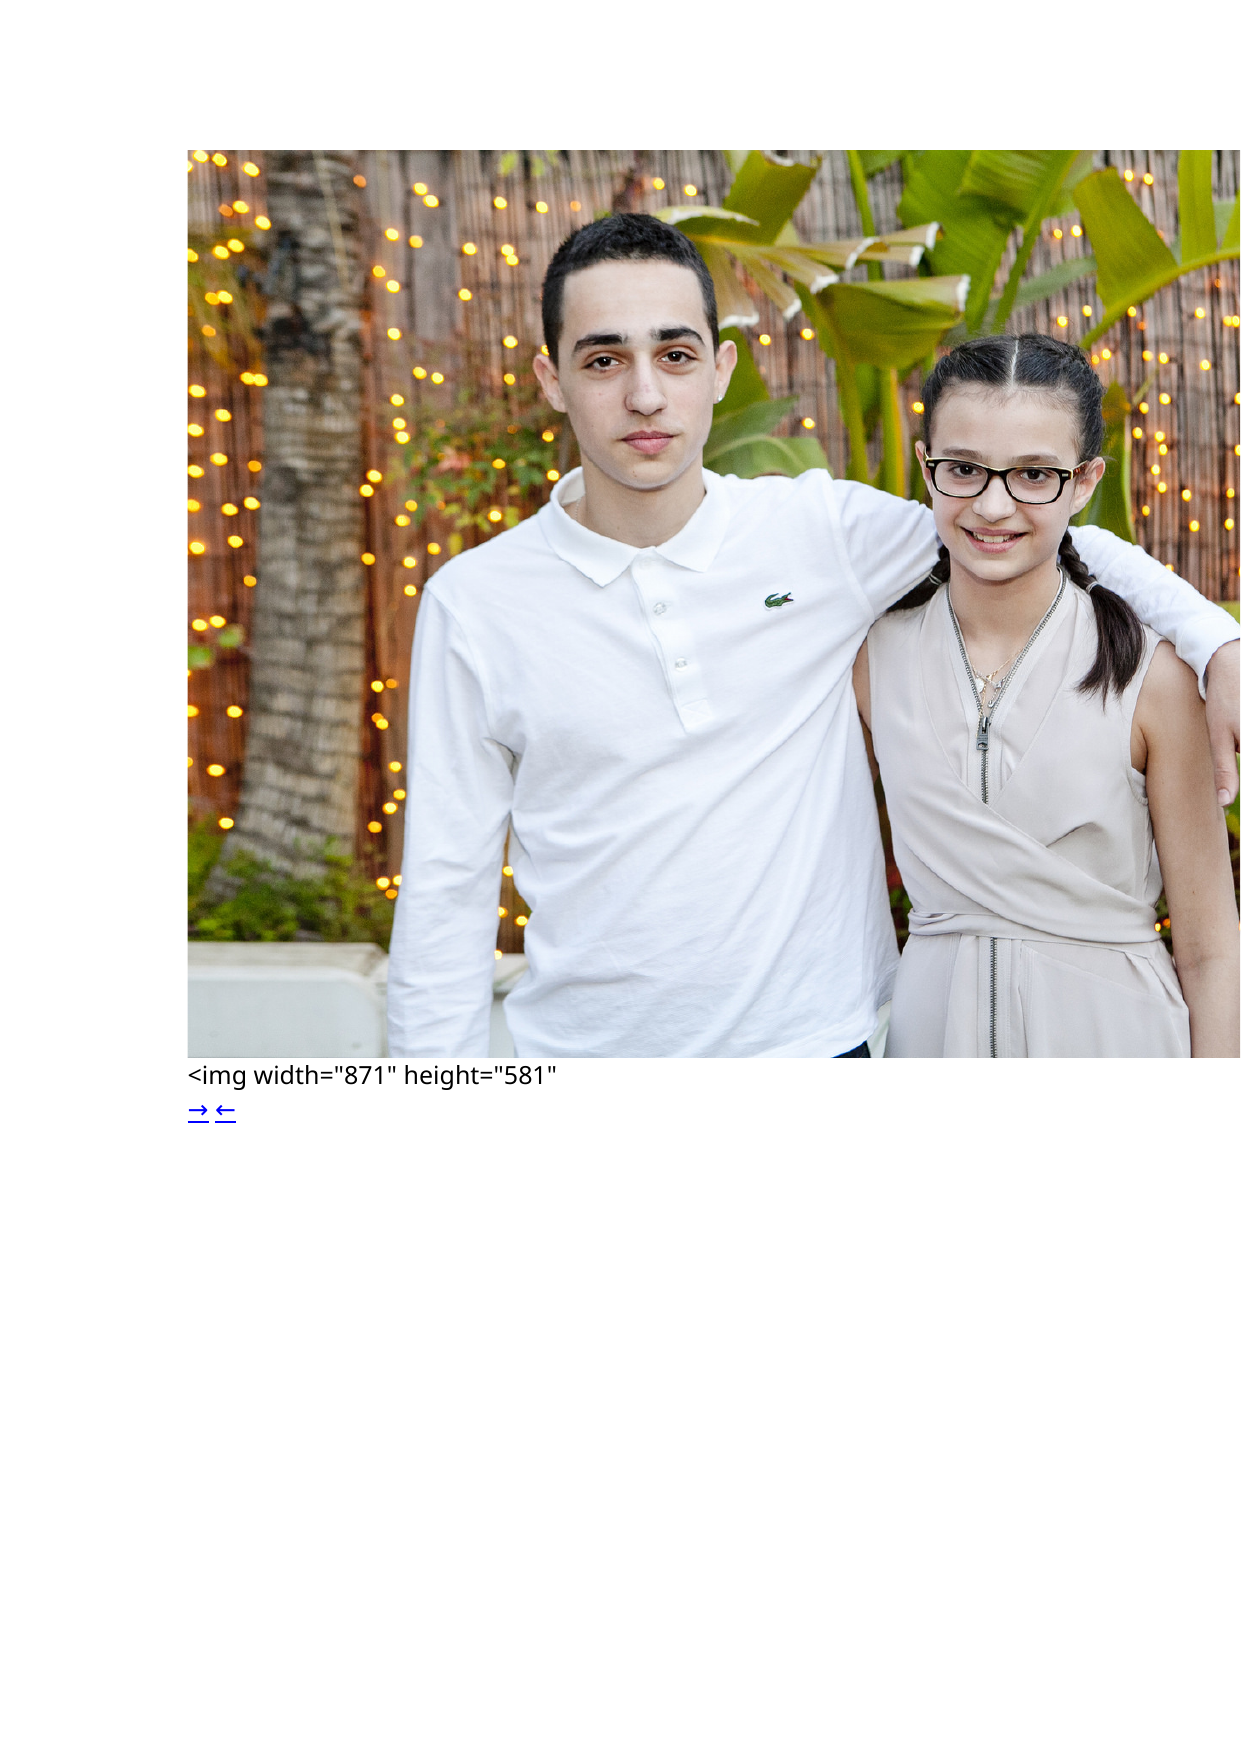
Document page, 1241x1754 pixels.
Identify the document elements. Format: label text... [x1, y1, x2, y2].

picture [187, 150, 1241, 1058]
text <img width="871" height="581" [187, 1058, 1053, 1092]
text → ← [187, 1092, 1053, 1126]
